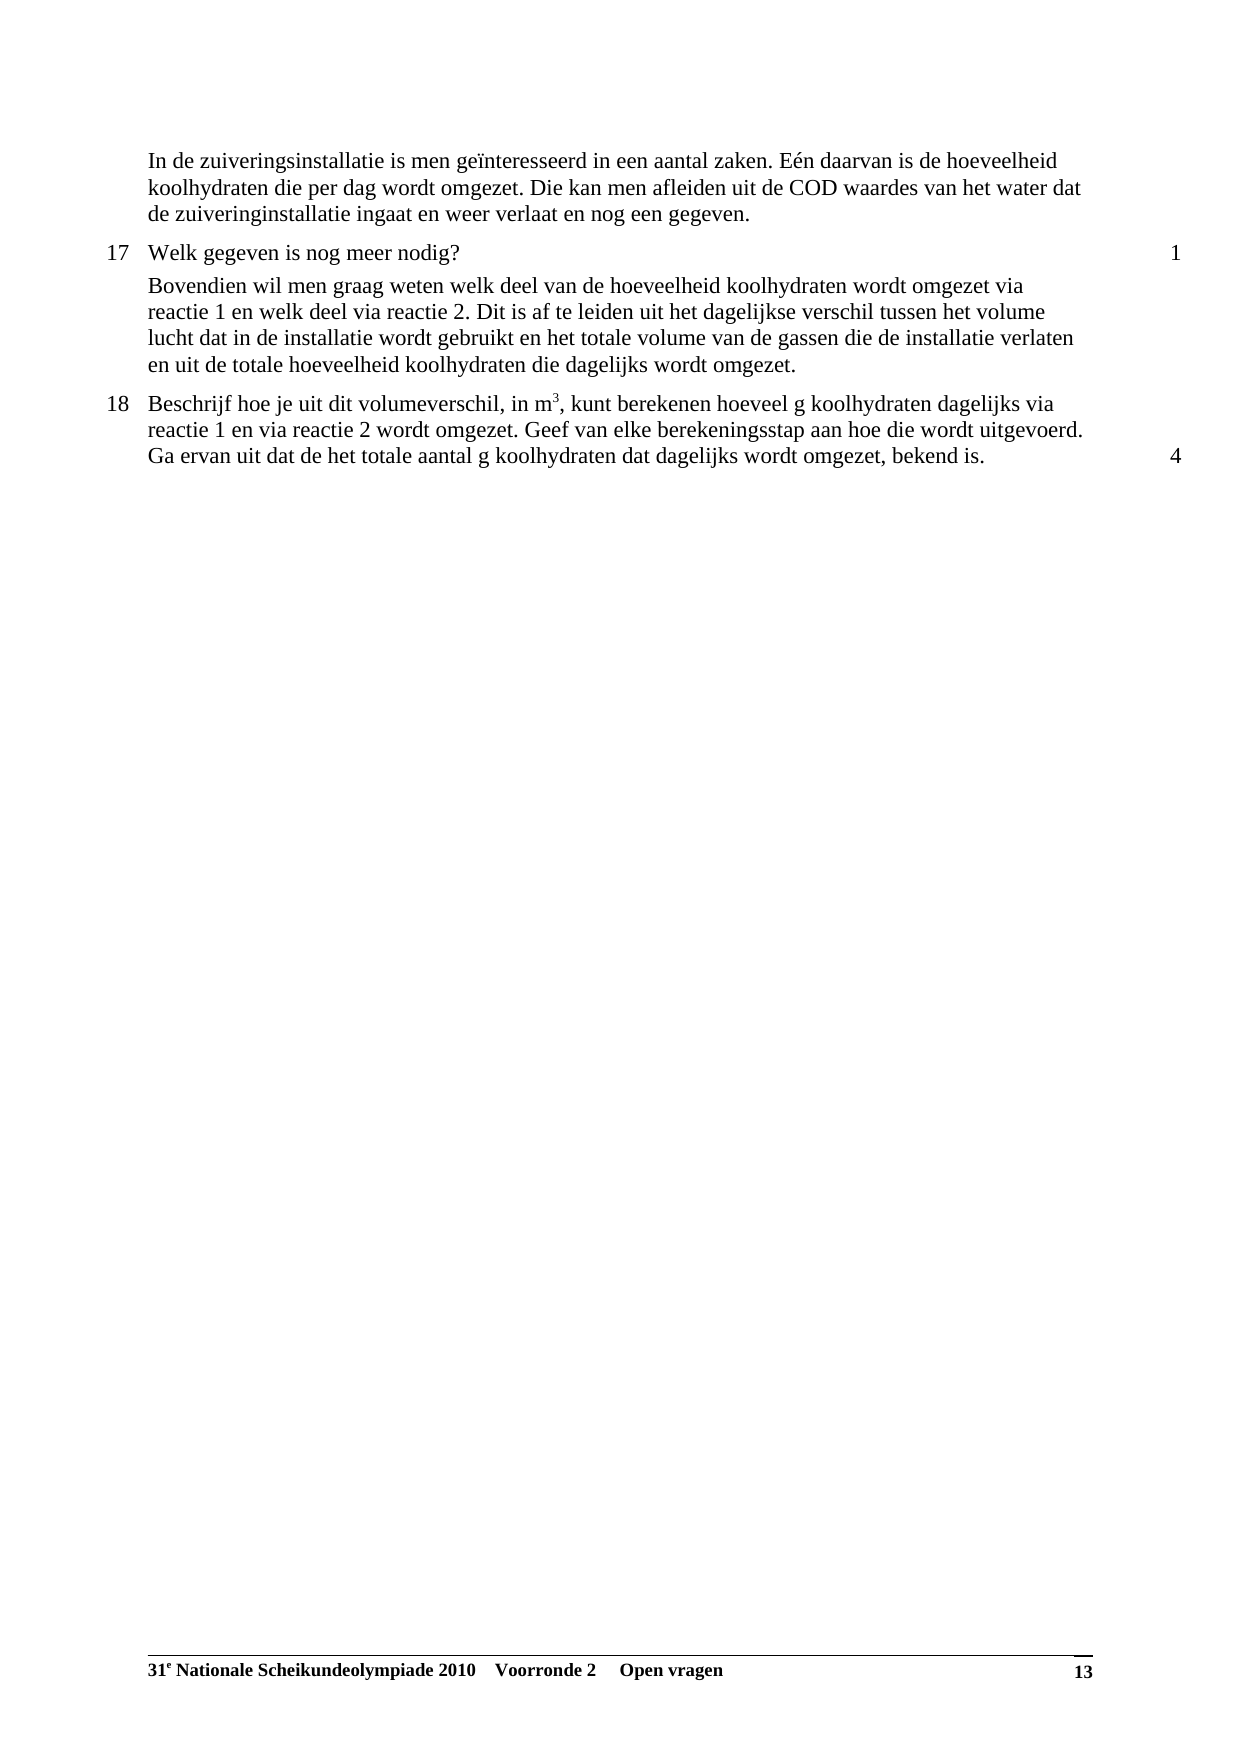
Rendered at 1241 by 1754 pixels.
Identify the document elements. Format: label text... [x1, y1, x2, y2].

text Bovendien wil men graag weten welk deel van de hoeveelheid koolhydraten wordt omgezet via reactie 1 en welk deel via reactie 2. Dit is af te leiden uit het dagelijkse verschil tussen het volume lucht dat in de installatie wordt gebruikt en het totale volume van de gassen die de installatie verlaten en uit de totale hoeveelheid koolhydraten die dagelijks wordt omgezet. [148, 272, 1093, 377]
text Beschrijf hoe je uit dit volumeverschil, in m3, kunt berekenen hoeveel g koolhydraten dagelijks via reactie 1 en via reactie 2 wordt omgezet. Geef van elke berekeningsstap aan hoe die wordt uitgevoerd. Ga ervan uit dat de het totale aantal g koolhydraten dat dagelijks wordt omgezet, bekend is. 4 [88, 390, 1093, 469]
text In de zuiveringsinstallatie is men geïnteresseerd in een aantal zaken. Eén daarvan is de hoeveelheid koolhydraten die per dag wordt omgezet. Die kan men afleiden uit de COD waardes van het water dat de zuiveringinstallatie ingaat en weer verlaat en nog een gegeven. [148, 148, 1093, 227]
text Welk gegeven is nog meer nodig? 1 [88, 239, 1093, 266]
